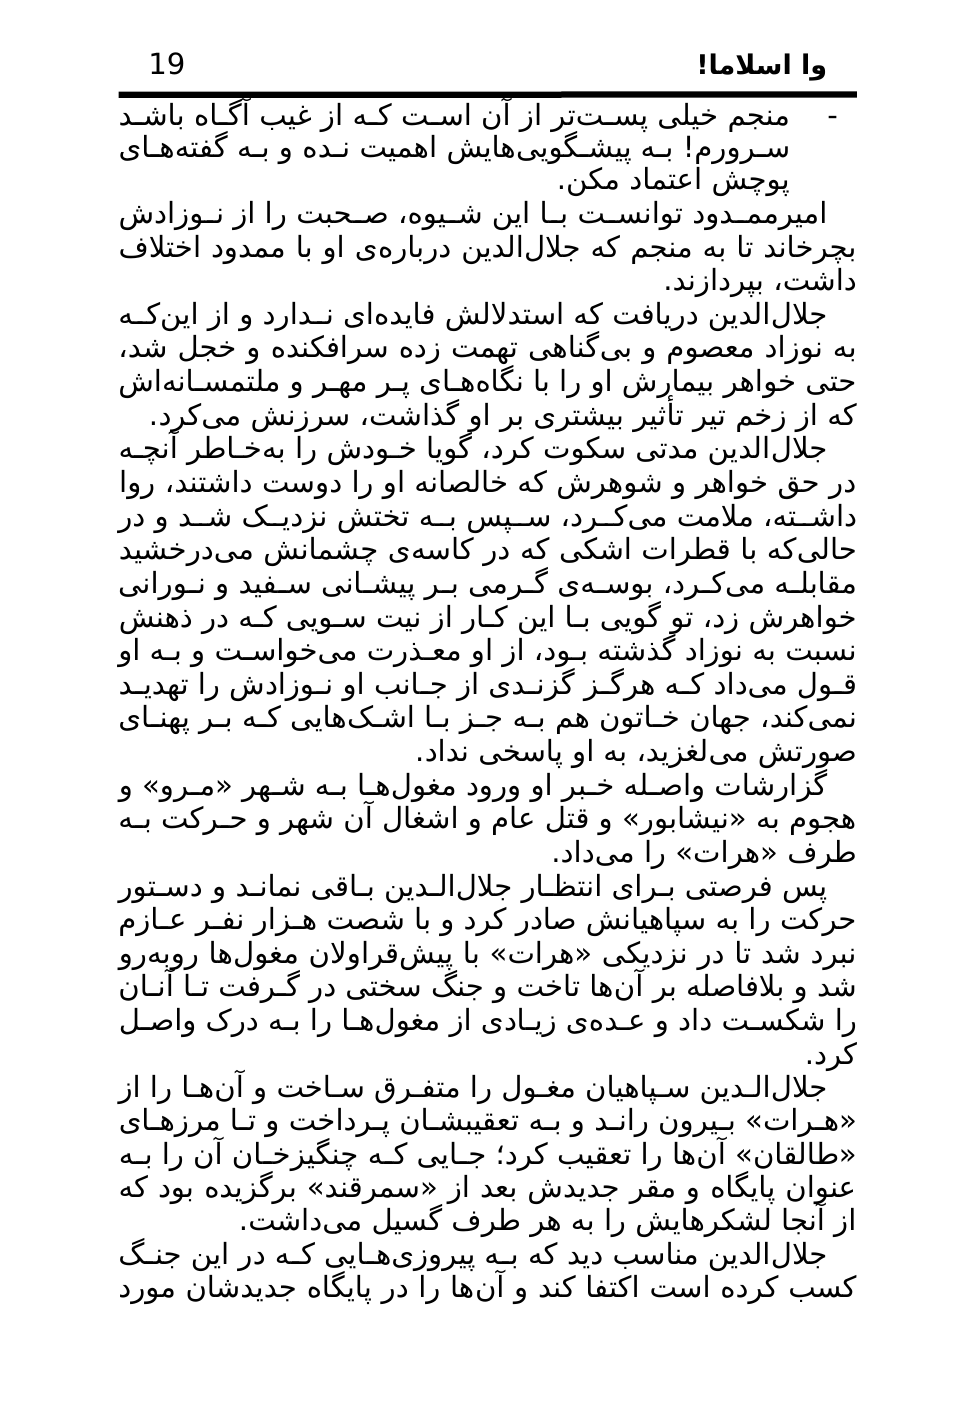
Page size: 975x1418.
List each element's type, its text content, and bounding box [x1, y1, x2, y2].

list منجم خیلی پست‌تر از آن است که از غیب آگاه باشد سرورم! به پیشگویی‌هایش اهمیت نده و به گفته‌های پوچش اعتماد مکن. [118, 100, 827, 197]
text پس فرصتی برای انتظار جلال‌الدین باقی نماند و دستور حرکت را به سپاهیانش صادر کرد و با شصت هزار نفر عازم نبرد شد تا در نزدیکی «هرات» با پیش‌قراولان مغول‌ها روبه‌رو شد و بلافاصله بر آن‌ها تاخت و جنگ سختی در گرفت تا آنان را شکست داد و عده‌ی زیادی از مغول‌ها را به درک واصل کرد. [118, 869, 857, 1071]
text جلال‌الدین مدتی سکوت کرد، گویا خودش را به‌خاطر آنچه در حق خواهر و شوهرش که خالصانه او را دوست داشتند، روا داشته، ملامت می‌کرد، سپس به تختش نزدیک شد و در حالی‌که با قطرات اشکی که در کاسه‌ی چشمانش می‌درخشید مقابله می‌کرد، بوسه‌ی گرمی بر پیشانی سفید و نورانی خواهرش زد، تو گویی با این کار از نیت سویی که در ذهنش نسبت به نوزاد گذشته بود، از او معذرت می‌خواست و به او قول می‌داد که هرگز گزندی از جانب او نوزادش را تهدید نمی‌کند، جهان خاتون هم به جز با اشک‌هایی که بر پهنای صورتش می‌لغزید، به او پاسخی نداد. [118, 432, 857, 768]
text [118, 1238, 857, 1304]
text امیرممدود توانست با این شیوه، صحبت را از نوزادش بچرخاند تا به منجم که جلال‌الدین درباره‌ی او با ممدود اختلاف داشت، بپردازند. [118, 197, 857, 298]
text جلال‌الدین سپاهیان مغول را متفرق ساخت و آن‌ها را از «هرات» بیرون راند و به تعقیبشان پرداخت و تا مرزهای «طالقان» آن‌ها را تعقیب کرد؛ جایی که چنگیزخان آن را به عنوان پایگاه و مقر جدیدش بعد از «سمرقند» برگزیده بود که از آنجا لشکرهایش را به هر طرف گسیل می‌داشت. [118, 1071, 857, 1238]
text جلال‌الدین دریافت که استدلالش فایده‌ای ندارد و از این‌که به نوزاد معصوم و بی‌گناهی تهمت زده سرافکنده و خجل شد، حتی خواهر بیمارش او را با نگاه‌های پر مهر و ملتمسانه‌اش که از زخم تیر تأثیر بیشتری بر او گذاشت، سرزنش می‌کرد. [118, 298, 857, 432]
text گزارشات واصله خبر او ورود مغول‌ها به شهر «مرو» و هجوم به «نیشابور» و قتل عام و اشغال آن شهر و حرکت به طرف «هرات» را می‌داد. [118, 768, 857, 869]
